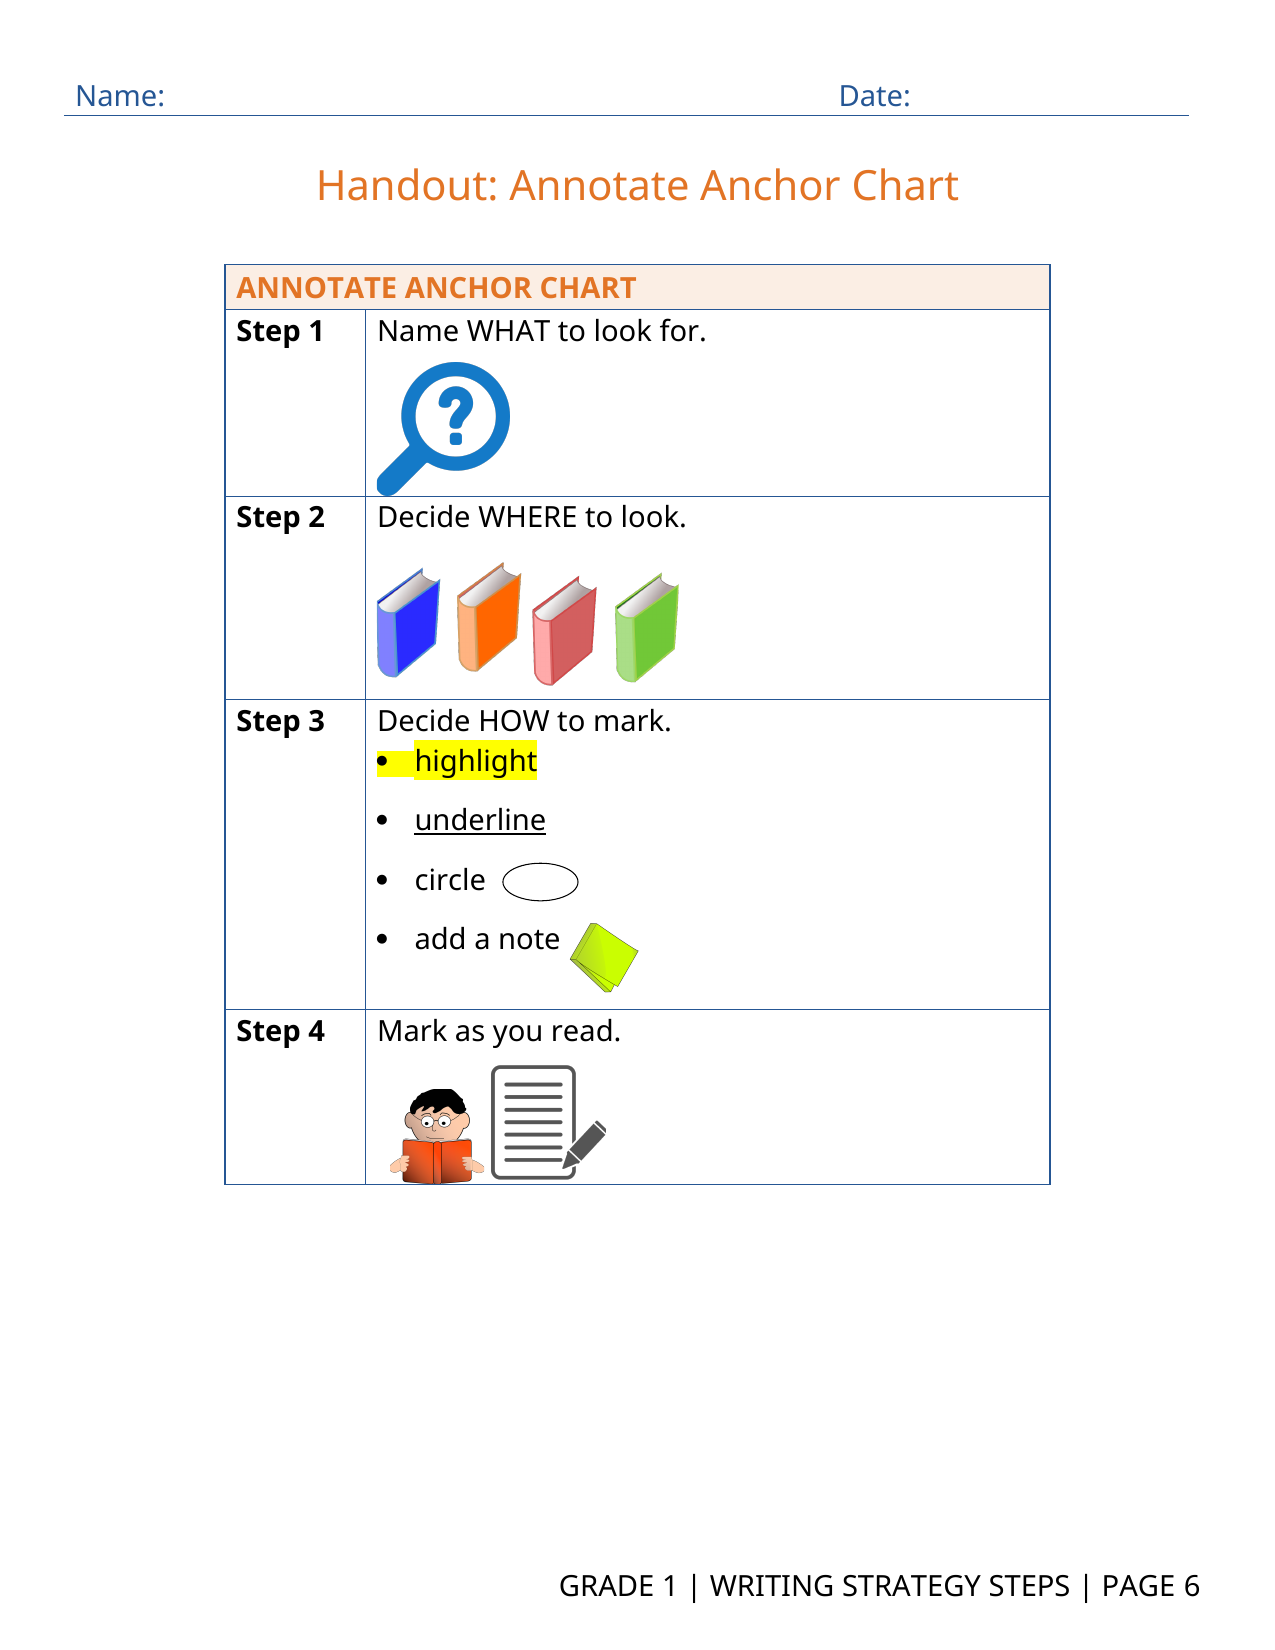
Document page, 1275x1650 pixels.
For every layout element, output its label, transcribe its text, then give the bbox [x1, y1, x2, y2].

table_header ANNOTATE ANCHOR CHART [226, 265, 1049, 309]
table_cell Name WHAT to look for. [366, 310, 1049, 496]
table_cell Step 2 [226, 497, 365, 699]
picture [390, 1062, 606, 1184]
table_cell Decide WHERE to look. [366, 497, 1049, 699]
picture [376, 362, 510, 496]
table_cell Mark as you read. [366, 1010, 1049, 1184]
table_cell Step 3 [226, 700, 365, 1009]
picture [568, 922, 639, 994]
table_header Name: [64, 75, 827, 115]
table_header Date: [827, 75, 1189, 115]
table_cell Step 4 [226, 1010, 365, 1184]
table_cell Decide HOW to mark. highlight underline circle add a note [366, 700, 1049, 1009]
subtitle Handout: Annotate Anchor Chart [75, 155, 1200, 212]
picture [376, 548, 679, 700]
table_cell Step 1 [226, 310, 365, 496]
